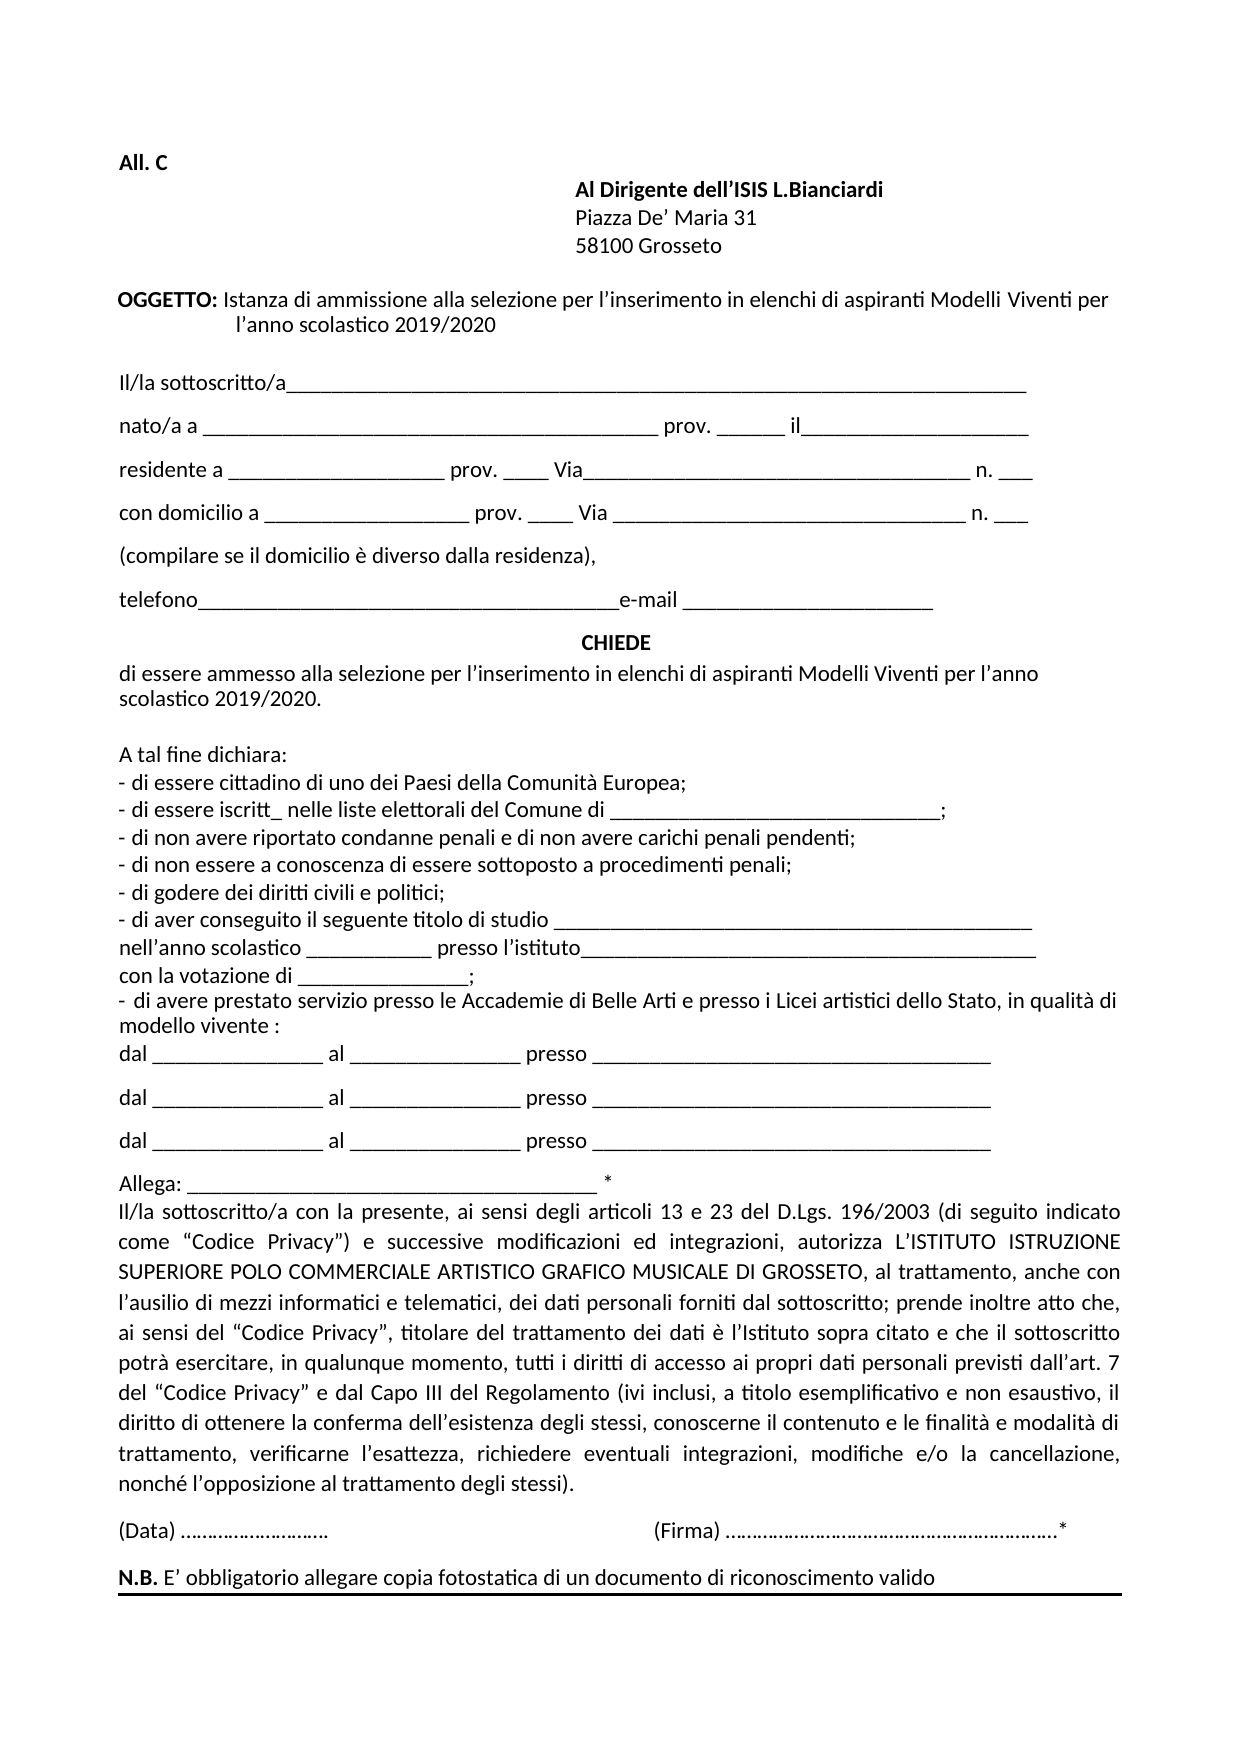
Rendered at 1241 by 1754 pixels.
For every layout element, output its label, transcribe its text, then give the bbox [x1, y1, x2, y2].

text (Data) ………………………. (Firma) ………………………………………………………* [118, 1516, 1122, 1544]
text N.B. E’ obbligatorio allegare copia fotostatica di un documento di riconoscimento valido [118, 1563, 1122, 1593]
list di avere prestato servizio presso le Accademie di Belle Arti e presso i Licei artistici dello Stato, in qualità di modello vivente : [118, 989, 1120, 1039]
text All. C [119, 148, 1122, 176]
text nell’anno scolastico ___________ presso l’istituto________________________________________ [119, 933, 1122, 961]
text Il/la sottoscritto/a_________________________________________________________________ [119, 368, 1122, 396]
text dal _______________ al _______________ presso ___________________________________ [119, 1126, 1122, 1154]
text Allega: ____________________________________ * [119, 1169, 1122, 1197]
list di essere cittadino di uno dei Paesi della Comunità Europea; [118, 768, 1122, 796]
text dal _______________ al _______________ presso ___________________________________ [119, 1039, 1122, 1067]
text con la votazione di _______________; [119, 961, 1122, 989]
text nato/a a ________________________________________ prov. ______ il____________________ [119, 411, 1122, 439]
text Il/la sottoscritto/a con la presente, ai sensi degli articoli 13 e 23 del D.Lgs. 196/2003 (di seguito indicato come “Codice Privacy”) e successive modificazioni ed integrazioni, autorizza L’ISTITUTO ISTRUZIONE SUPERIORE POLO COMMERCIALE ARTISTICO GRAFICO MUSICALE DI GROSSETO, al trattamento, anche con l’ausilio di mezzi informatici e telematici, dei dati personali forniti dal sottoscritto; prende inoltre atto che, ai sensi del “Codice Privacy”, titolare del trattamento dei dati è l’Istituto sopra citato e che il sottoscritto potrà esercitare, in qualunque momento, tutti i diritti di accesso ai propri dati personali previsti dall’art. 7 del “Codice Privacy” e dal Capo III del Regolamento (ivi inclusi, a titolo esemplificativo e non esaustivo, il diritto di ottenere la conferma dell’esistenza degli stessi, conoscerne il contenuto e le finalità e modalità di trattamento, verificarne l’esattezza, richiedere eventuali integrazioni, modifiche e/o la cancellazione, nonché l’opposizione al trattamento degli stessi). [118, 1197, 1122, 1497]
list di non avere riportato condanne penali e di non avere carichi penali pendenti; [118, 823, 1122, 851]
text Piazza De’ Maria 31 [575, 203, 1122, 231]
list di godere dei diritti civili e politici; [118, 878, 1122, 906]
text Al Dirigente dell’ISIS L.Bianciardi [575, 176, 1122, 203]
text 58100 Grosseto [575, 231, 1122, 259]
text A tal fine dichiara: [119, 740, 1122, 768]
text di essere ammesso alla selezione per l’inserimento in elenchi di aspiranti Modelli Viventi per l’anno scolastico 2019/2020. [119, 662, 1120, 712]
text con domicilio a __________________ prov. ____ Via _______________________________ n. ___ [119, 498, 1122, 526]
text OGGETTO: Istanza di ammissione alla selezione per l’inserimento in elenchi di aspiranti Modelli Viventi per l’anno scolastico 2019/2020 [117, 287, 1122, 338]
text residente a ___________________ prov. ____ Via__________________________________ n. ___ [119, 455, 1122, 483]
list di aver conseguito il seguente titolo di studio __________________________________________ [118, 906, 1122, 933]
text CHIEDE [581, 628, 1122, 656]
text (compilare se il domicilio è diverso dalla residenza), [119, 541, 1122, 569]
list di non essere a conoscenza di essere sottoposto a procedimenti penali; [118, 851, 1122, 878]
list di essere iscritt_ nelle liste elettorali del Comune di _____________________________; [118, 796, 1122, 823]
text telefono_____________________________________e-mail ______________________ [119, 585, 1122, 613]
text dal _______________ al _______________ presso ___________________________________ [119, 1083, 1122, 1111]
